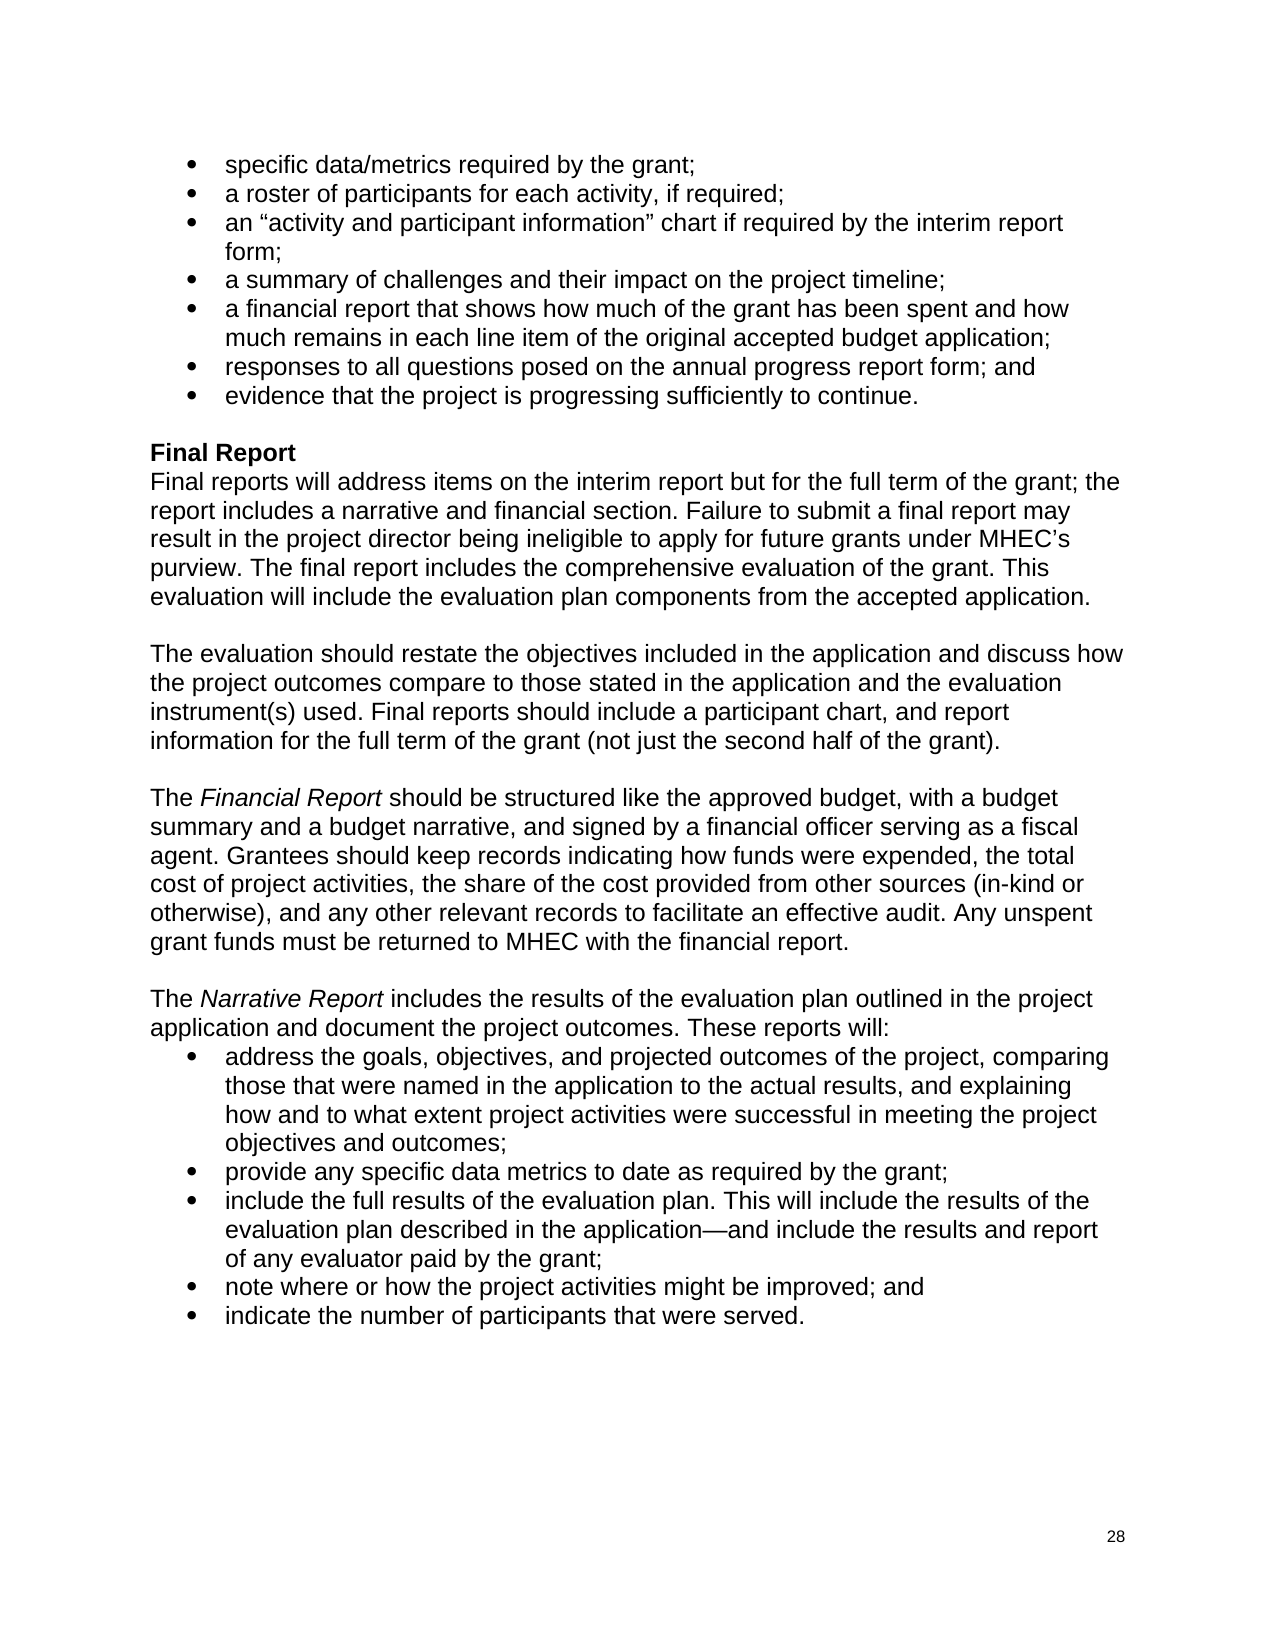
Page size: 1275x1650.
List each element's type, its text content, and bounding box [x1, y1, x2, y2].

list note where or how the project activities might be improved; and [187, 1272, 1125, 1301]
text application and document the project outcomes. These reports will: [150, 1013, 1125, 1042]
list a financial report that shows how much of the grant has been spent and how much remains in each line item of the original accepted budget application; [187, 294, 1125, 352]
list include the full results of the evaluation plan. This will include the results of the evaluation plan described in the application—and include the results and report of any evaluator paid by the grant; [187, 1186, 1125, 1272]
list address the goals, objectives, and projected outcomes of the project, comparing those that were named in the application to the actual results, and explaining how and to what extent project activities were successful in meeting the project objectives and outcomes; [187, 1042, 1125, 1157]
list an “activity and participant information” chart if required by the interim report form; [187, 208, 1125, 265]
text The evaluation should restate the objectives included in the application and discuss how the project outcomes compare to those stated in the application and the evaluation instrument(s) used. Final reports should include a participant chart, and report information for the full term of the grant (not just the second half of the grant). [150, 639, 1125, 754]
text The Narrative Report includes the results of the evaluation plan outlined in the project [150, 984, 1125, 1013]
text Final reports will address items on the interim report but for the full term of the grant; the report includes a narrative and financial section. Failure to submit a final report may result in the project director being ineligible to apply for future grants under MHEC’s purview. The final report includes the comprehensive evaluation of the grant. This evaluation will include the evaluation plan components from the accepted application. [150, 467, 1125, 611]
list indicate the number of participants that were served. [187, 1301, 1125, 1330]
list a roster of participants for each activity, if required; [187, 179, 1125, 208]
text The Financial Report should be structured like the approved budget, with a budget summary and a budget narrative, and signed by a financial officer serving as a fiscal agent. Grantees should keep records indicating how funds were expended, the total cost of project activities, the share of the cost provided from other sources (in-kind or otherwise), and any other relevant records to facilitate an effective audit. Any unspent grant funds must be returned to MHEC with the financial report. [150, 783, 1125, 956]
list provide any specific data metrics to date as required by the grant; [187, 1157, 1125, 1186]
text Final Report [150, 438, 1125, 467]
list a summary of challenges and their impact on the project timeline; [187, 265, 1125, 294]
list responses to all questions posed on the annual progress report form; and [187, 352, 1125, 381]
list evidence that the project is progressing sufficiently to continue. [187, 381, 1125, 409]
list specific data/metrics required by the grant; [187, 150, 1125, 179]
